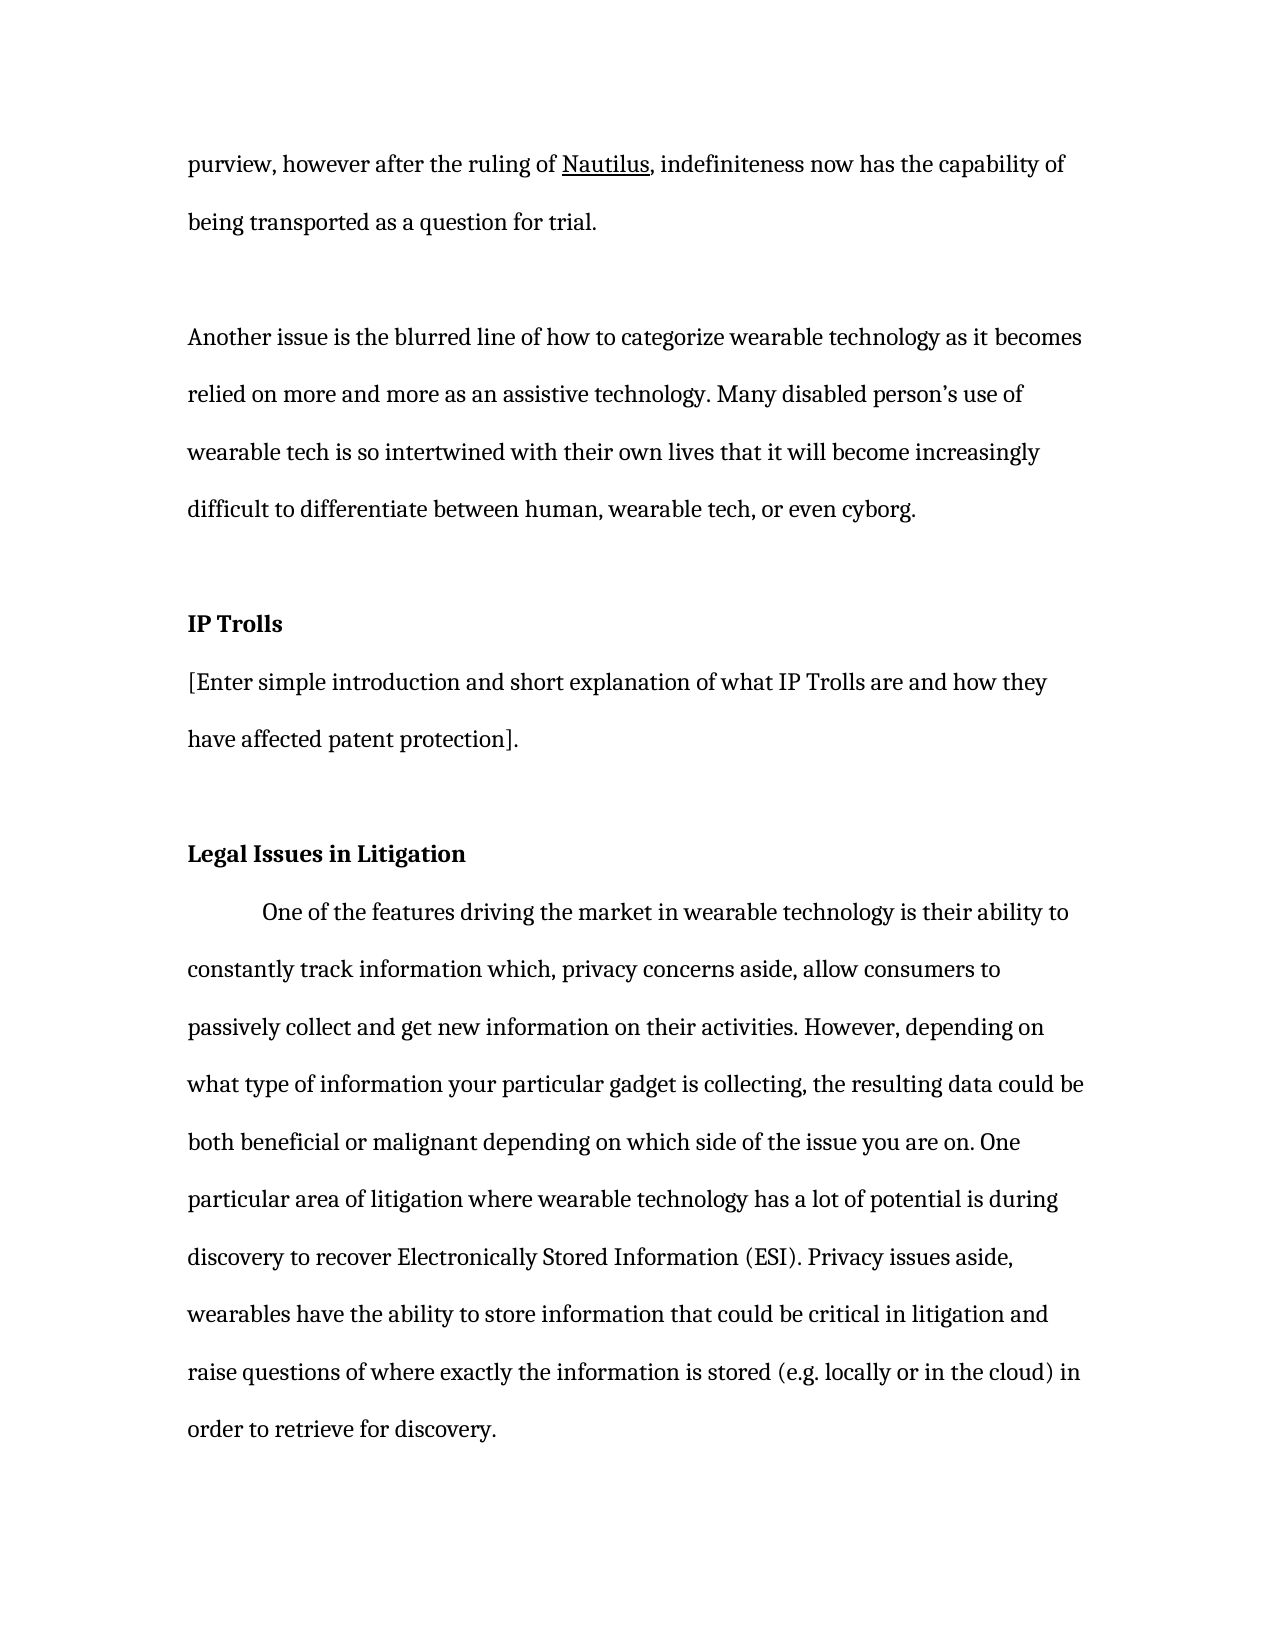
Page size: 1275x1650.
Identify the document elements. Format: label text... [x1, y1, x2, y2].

text [Enter simple introduction and short explanation of what IP Trolls are and how they have affected patent protection]. [187, 667, 1087, 754]
text Another issue is the blurred line of how to categorize wearable technology as it becomes relied on more and more as an assistive technology. Many disabled person’s use of wearable tech is so intertwined with their own lives that it will become increasingly difficult to differentiate between human, wearable tech, or even cyborg. [187, 322, 1087, 524]
text One of the features driving the market in wearable technology is their ability to constantly track information which, privacy concerns aside, allow consumers to passively collect and get new information on their activities. However, depending on what type of information your particular gadget is collecting, the resulting data could be both beneficial or malignant depending on which side of the issue you are on. One particular area of litigation where wearable technology has a lot of potential is during discovery to recover Electronically Stored Information (ESI). Privacy issues aside, wearables have the ability to store information that could be critical in litigation and raise questions of where exactly the information is stored (e.g. locally or in the cloud) in order to retrieve for discovery. [187, 897, 1087, 1444]
text IP Trolls [187, 610, 1087, 639]
text Legal Issues in Litigation [187, 840, 1087, 869]
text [187, 150, 1087, 236]
